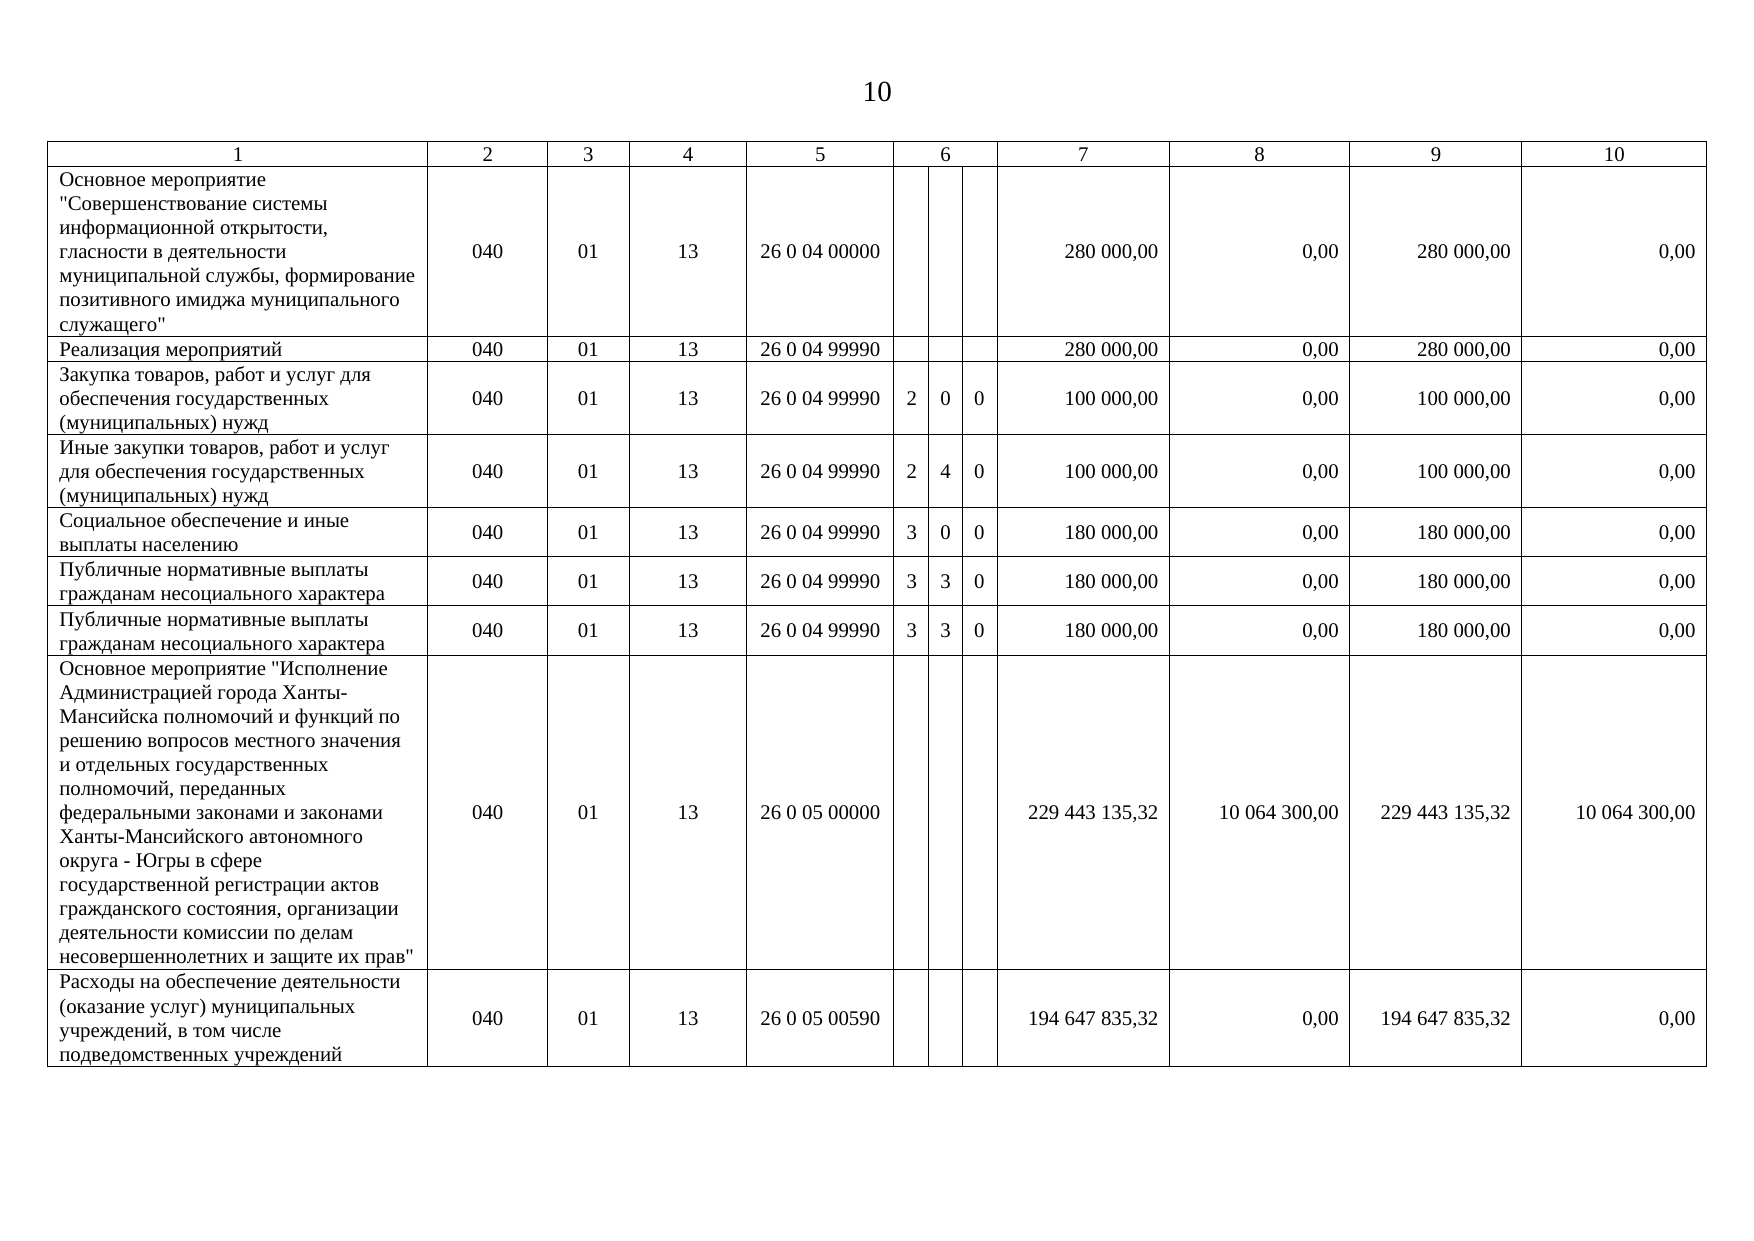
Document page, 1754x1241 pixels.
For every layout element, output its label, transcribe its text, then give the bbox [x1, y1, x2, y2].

table_cell 0,00 [1522, 557, 1706, 605]
table_cell 26 0 05 00590 [747, 970, 893, 1066]
table_cell 040 [428, 435, 547, 507]
table_header 4 [630, 142, 746, 166]
table_cell 0,00 [1170, 970, 1349, 1066]
table_cell 2 [894, 435, 928, 507]
table_header 8 [1170, 142, 1349, 166]
table_cell 040 [428, 362, 547, 434]
table_cell 0 [963, 435, 997, 507]
table_cell Публичные нормативные выплаты гражданам несоциального характера [48, 557, 427, 605]
table_cell 13 [630, 508, 746, 556]
table_cell 26 0 04 99990 [747, 337, 893, 361]
table_cell 180 000,00 [998, 557, 1169, 605]
table_cell 0 [963, 362, 997, 434]
table_cell 0,00 [1170, 606, 1349, 654]
table_cell 100 000,00 [998, 435, 1169, 507]
table_cell Социальное обеспечение и иные выплаты населению [48, 508, 427, 556]
table_cell [894, 337, 928, 361]
table_cell 0 [929, 508, 962, 556]
table_cell Расходы на обеспечение деятельности (оказание услуг) муниципальных учреждений, в том числе подведомственных учреждений [48, 970, 427, 1066]
table_cell Публичные нормативные выплаты гражданам несоциального характера [48, 606, 427, 654]
table_cell [894, 970, 928, 1066]
table_header 1 [48, 142, 427, 166]
table_cell 0,00 [1522, 362, 1706, 434]
table_cell 4 [929, 435, 962, 507]
table_cell 0,00 [1170, 167, 1349, 336]
table_cell [963, 337, 997, 361]
table_cell 0,00 [1522, 337, 1706, 361]
table_cell 2 [894, 362, 928, 434]
table_cell 01 [548, 167, 629, 336]
table_cell 13 [630, 337, 746, 361]
table_cell 0 [963, 557, 997, 605]
table_cell 0 [963, 606, 997, 654]
table_cell 194 647 835,32 [1350, 970, 1521, 1066]
table_cell 26 0 04 00000 [747, 167, 893, 336]
table_cell 0,00 [1170, 362, 1349, 434]
table_cell 13 [630, 656, 746, 968]
table_cell 194 647 835,32 [998, 970, 1169, 1066]
table_cell 0,00 [1522, 435, 1706, 507]
table_cell 01 [548, 337, 629, 361]
table_cell [894, 656, 928, 968]
table_cell 26 0 04 99990 [747, 508, 893, 556]
table_cell [929, 337, 962, 361]
table_cell 3 [894, 557, 928, 605]
table_cell [894, 167, 928, 336]
table_cell 180 000,00 [1350, 557, 1521, 605]
table_cell 280 000,00 [998, 337, 1169, 361]
table_cell 13 [630, 167, 746, 336]
table_cell 040 [428, 606, 547, 654]
table_cell 13 [630, 606, 746, 654]
table_cell 180 000,00 [1350, 606, 1521, 654]
table_cell [963, 167, 997, 336]
table_cell 3 [894, 508, 928, 556]
table_cell 01 [548, 606, 629, 654]
table_cell 01 [548, 508, 629, 556]
table_header 10 [1522, 142, 1706, 166]
table_cell Основное мероприятие "Исполнение Администрацией города Ханты-Мансийска полномочий и функций по решению вопросов местного значения и отдельных государственных полномочий, переданных федеральными законами и законами Ханты-Мансийского автономного округа - Югры в сфере государственной регистрации актов гражданского состояния, организации деятельности комиссии по делам несовершеннолетних и защите их прав" [48, 656, 427, 968]
table_cell 0,00 [1522, 508, 1706, 556]
table_cell 10 064 300,00 [1522, 656, 1706, 968]
table_header 2 [428, 142, 547, 166]
table_cell [929, 970, 962, 1066]
table_cell Иные закупки товаров, работ и услуг для обеспечения государственных (муниципальных) нужд [48, 435, 427, 507]
table_cell 01 [548, 970, 629, 1066]
table_cell 100 000,00 [1350, 435, 1521, 507]
table_cell 3 [929, 557, 962, 605]
table_cell Закупка товаров, работ и услуг для обеспечения государственных (муниципальных) нужд [48, 362, 427, 434]
table_cell 0 [963, 508, 997, 556]
table_cell 0,00 [1170, 508, 1349, 556]
table_cell 26 0 04 99990 [747, 557, 893, 605]
table_cell 040 [428, 167, 547, 336]
table_cell 01 [548, 435, 629, 507]
table_cell 0,00 [1522, 606, 1706, 654]
table_cell 0,00 [1522, 167, 1706, 336]
table_cell 13 [630, 970, 746, 1066]
table_cell 229 443 135,32 [1350, 656, 1521, 968]
table_cell 0 [929, 362, 962, 434]
table_cell 13 [630, 435, 746, 507]
table_cell 180 000,00 [1350, 508, 1521, 556]
table_cell 26 0 04 99990 [747, 362, 893, 434]
table_cell 280 000,00 [998, 167, 1169, 336]
table_cell [929, 656, 962, 968]
table_cell 180 000,00 [998, 508, 1169, 556]
table_cell 0,00 [1170, 435, 1349, 507]
table_cell 3 [894, 606, 928, 654]
table_cell 13 [630, 557, 746, 605]
table_cell 0,00 [1170, 557, 1349, 605]
table_cell 01 [548, 557, 629, 605]
table_cell 0,00 [1522, 970, 1706, 1066]
table_cell 229 443 135,32 [998, 656, 1169, 968]
table_cell 3 [929, 606, 962, 654]
table_cell 10 064 300,00 [1170, 656, 1349, 968]
table_cell 280 000,00 [1350, 337, 1521, 361]
table_cell 01 [548, 362, 629, 434]
table_cell Реализация мероприятий [48, 337, 427, 361]
table_cell 13 [630, 362, 746, 434]
table_cell 040 [428, 656, 547, 968]
table_cell 26 0 05 00000 [747, 656, 893, 968]
table_cell 040 [428, 337, 547, 361]
table_cell 01 [548, 656, 629, 968]
table_cell 0,00 [1170, 337, 1349, 361]
table_cell 26 0 04 99990 [747, 606, 893, 654]
table_cell [929, 167, 962, 336]
table_cell 040 [428, 508, 547, 556]
table_cell 100 000,00 [998, 362, 1169, 434]
table_header 7 [998, 142, 1169, 166]
table_header 3 [548, 142, 629, 166]
table_cell [963, 970, 997, 1066]
table_cell 180 000,00 [998, 606, 1169, 654]
table_cell 280 000,00 [1350, 167, 1521, 336]
table_header 5 [747, 142, 893, 166]
table_cell 040 [428, 970, 547, 1066]
table_header 6 [894, 142, 997, 166]
table_cell [963, 656, 997, 968]
table_cell Основное мероприятие "Совершенствование системы информационной открытости, гласности в деятельности муниципальной службы, формирование позитивного имиджа муниципального служащего" [48, 167, 427, 336]
table_cell 040 [428, 557, 547, 605]
table_cell 100 000,00 [1350, 362, 1521, 434]
table_header 9 [1350, 142, 1521, 166]
table_cell 26 0 04 99990 [747, 435, 893, 507]
